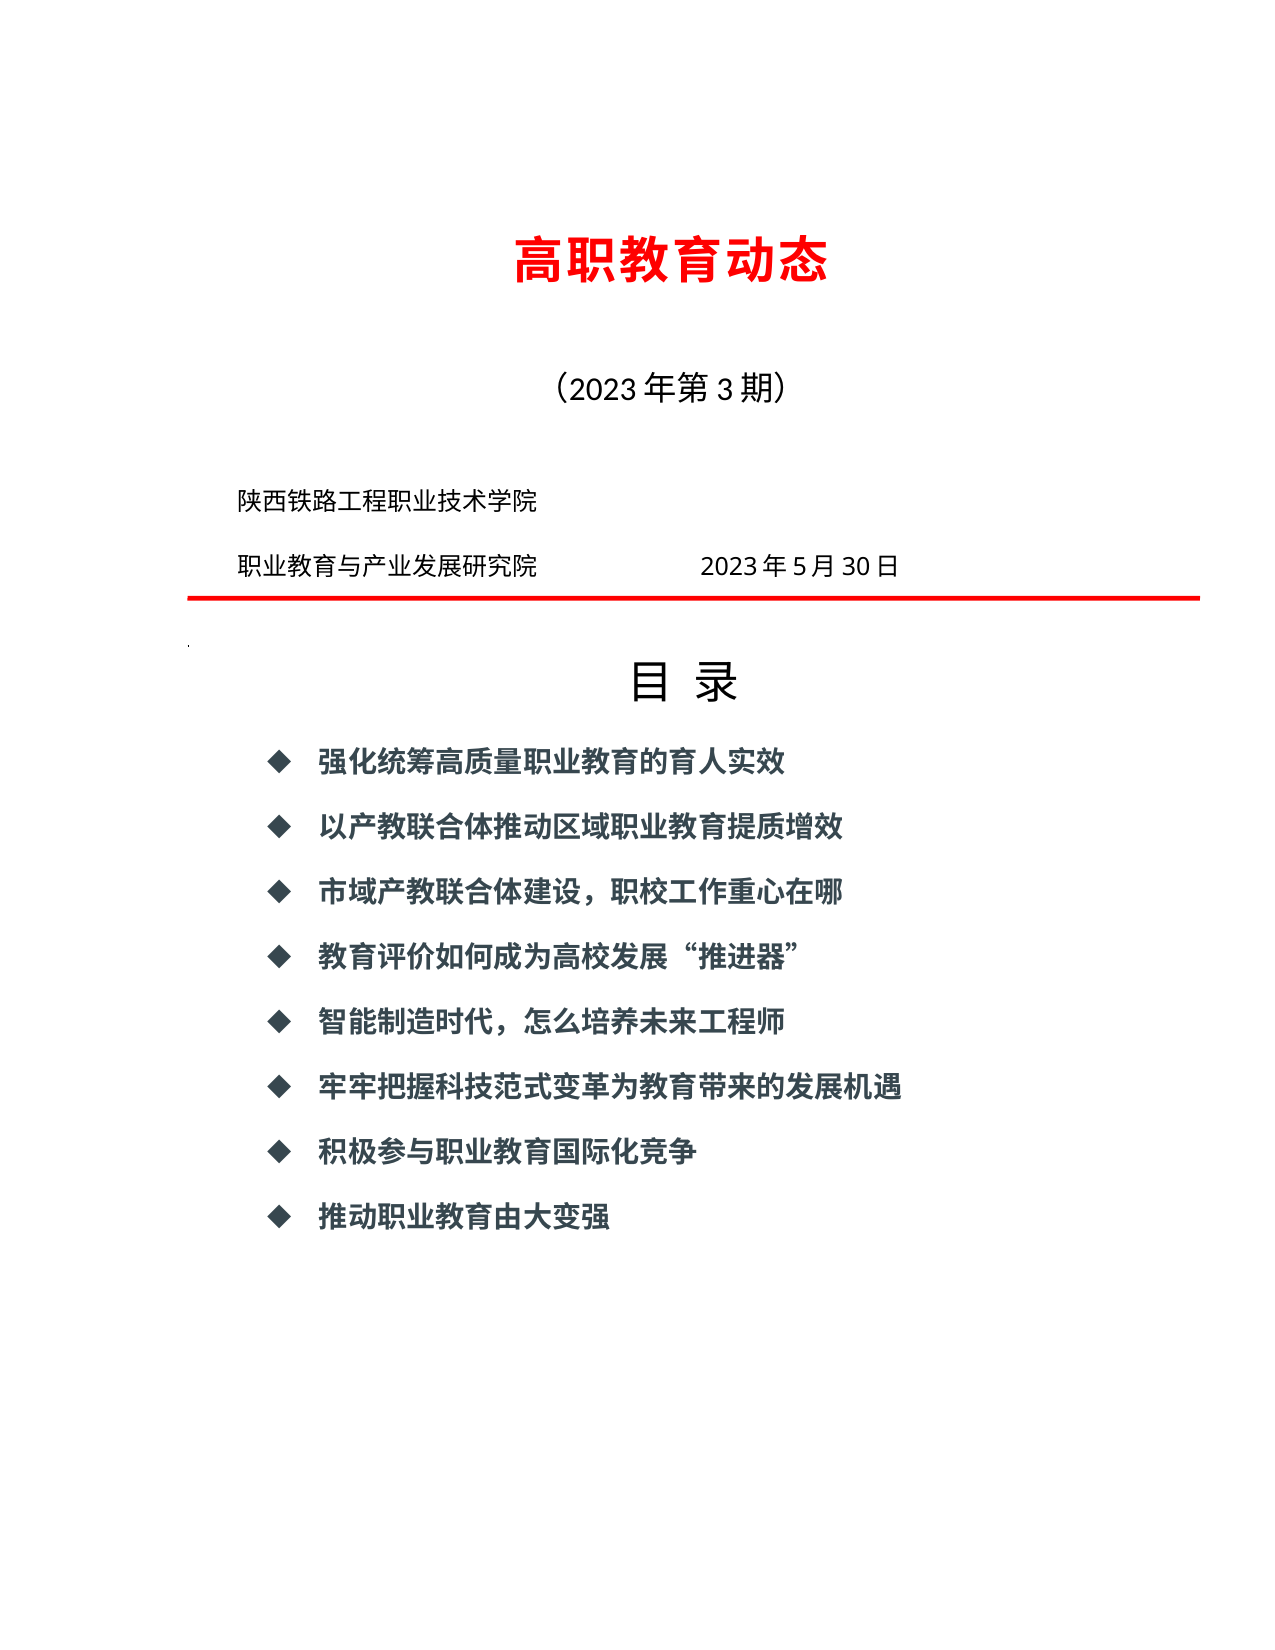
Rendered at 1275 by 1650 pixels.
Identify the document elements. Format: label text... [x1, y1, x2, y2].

text （2023年第3期） [187, 354, 1087, 419]
text 职业教育与产业发展研究院 2023年5月30日 [187, 532, 1087, 595]
text 目 录 [187, 630, 1087, 727]
subtitle 市域产教联合体建设，职校工作重心在哪 [206, 857, 1087, 922]
subtitle 强化统筹高质量职业教育的育人实效 [206, 727, 1087, 792]
text 陕西铁路工程职业技术学院 [187, 467, 1087, 532]
subtitle 教育评价如何成为高校发展“推进器” [206, 922, 1087, 987]
subtitle 以产教联合体推动区域职业教育提质增效 [206, 792, 1087, 857]
subtitle 推动职业教育由大变强 [206, 1182, 1087, 1247]
subtitle 牢牢把握科技范式变革为教育带来的发展机遇 [206, 1052, 1087, 1117]
text 高职教育动态 [187, 207, 1087, 305]
subtitle 智能制造时代，怎么培养未来工程师 [206, 987, 1087, 1052]
subtitle 积极参与职业教育国际化竞争 [206, 1117, 1087, 1182]
